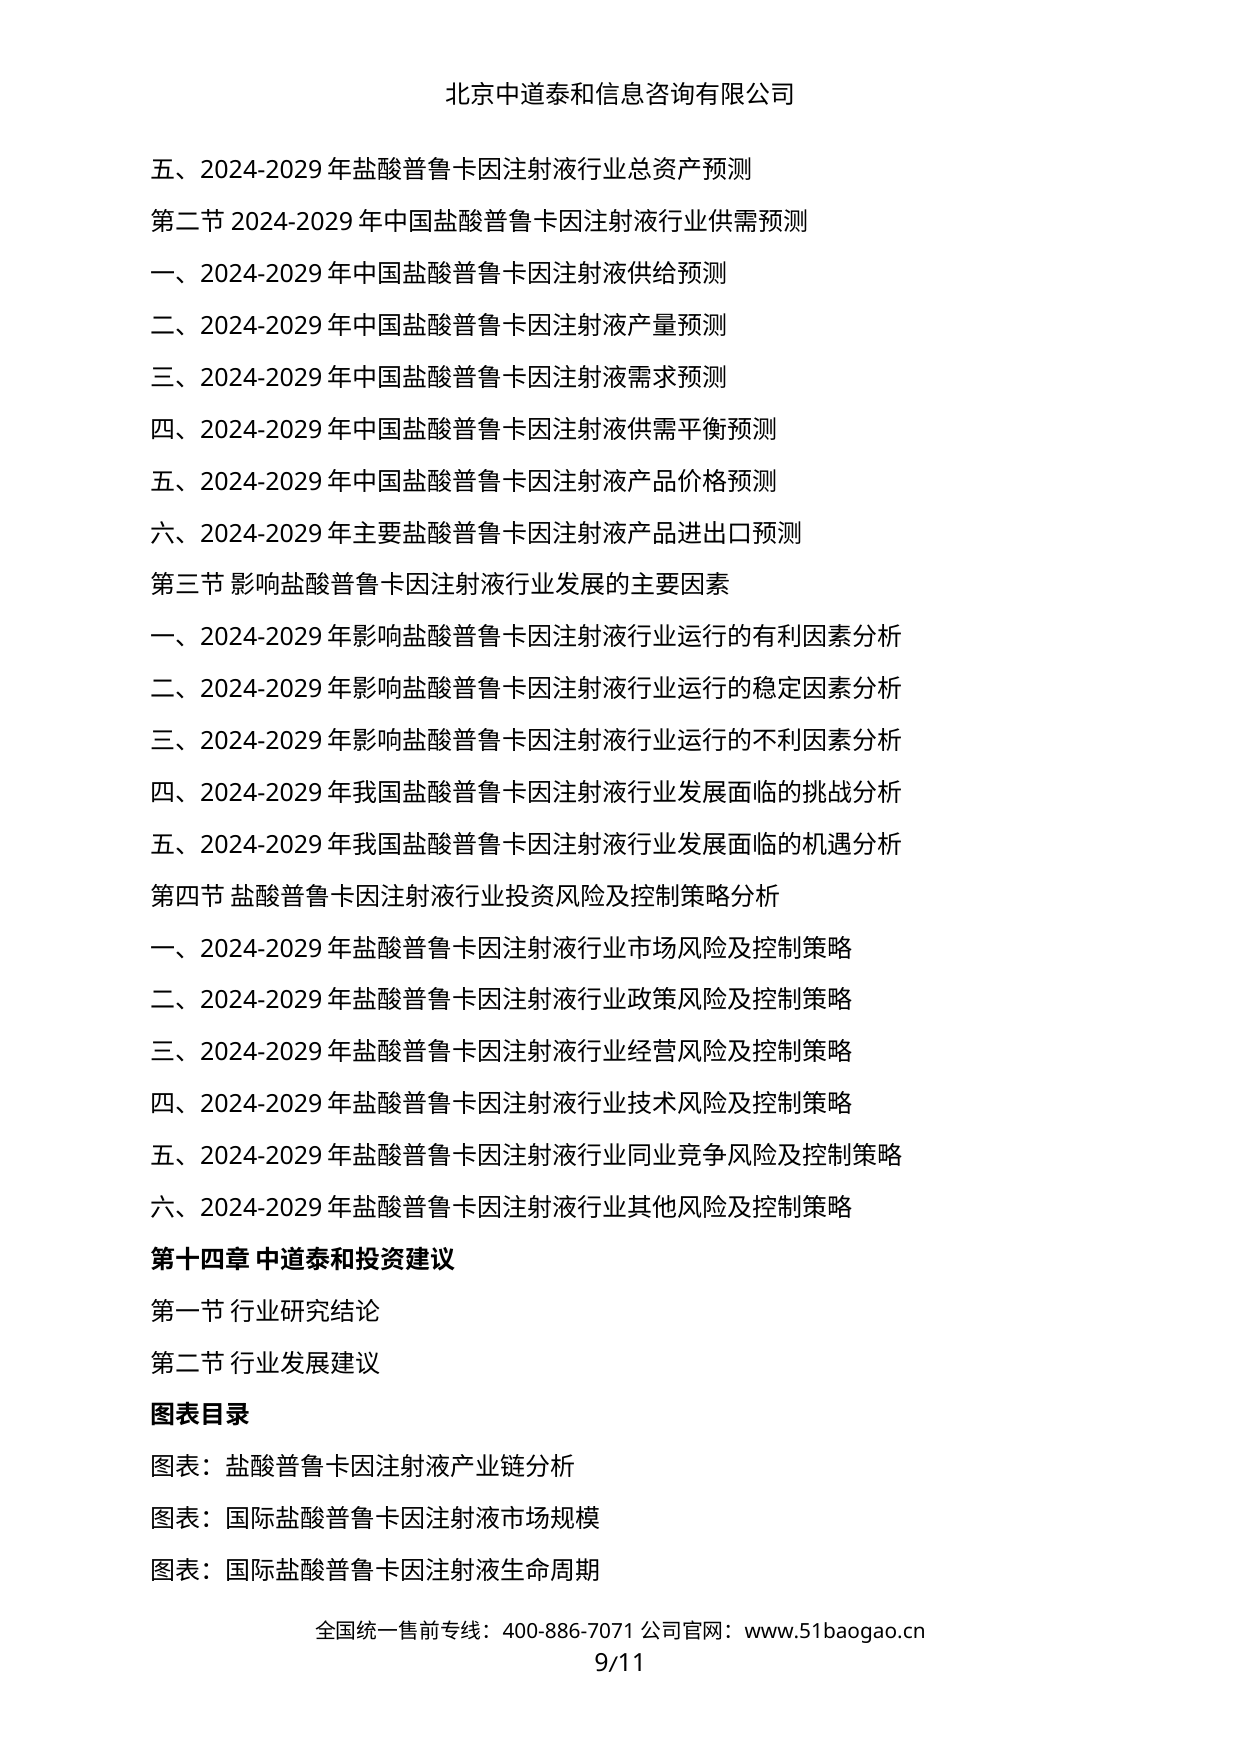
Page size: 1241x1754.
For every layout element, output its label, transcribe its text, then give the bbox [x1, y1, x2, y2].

text 三、2024-2029年影响盐酸普鲁卡因注射液行业运行的不利因素分析 [150, 721, 1090, 757]
text 一、2024-2029年中国盐酸普鲁卡因注射液供给预测 [150, 254, 1090, 290]
text 图表：国际盐酸普鲁卡因注射液生命周期 [150, 1551, 1090, 1587]
text 四、2024-2029年我国盐酸普鲁卡因注射液行业发展面临的挑战分析 [150, 772, 1090, 809]
text 五、2024-2029年盐酸普鲁卡因注射液行业同业竞争风险及控制策略 [150, 1136, 1090, 1172]
text 第二节 行业发展建议 [150, 1343, 1090, 1379]
text 三、2024-2029年盐酸普鲁卡因注射液行业经营风险及控制策略 [150, 1032, 1090, 1068]
text 第三节 影响盐酸普鲁卡因注射液行业发展的主要因素 [150, 565, 1090, 601]
text 四、2024-2029年中国盐酸普鲁卡因注射液供需平衡预测 [150, 409, 1090, 446]
text 一、2024-2029年影响盐酸普鲁卡因注射液行业运行的有利因素分析 [150, 617, 1090, 653]
text 图表目录 [150, 1395, 1090, 1431]
text 二、2024-2029年中国盐酸普鲁卡因注射液产量预测 [150, 306, 1090, 342]
text 图表：国际盐酸普鲁卡因注射液市场规模 [150, 1499, 1090, 1535]
text 六、2024-2029年盐酸普鲁卡因注射液行业其他风险及控制策略 [150, 1187, 1090, 1224]
text 二、2024-2029年盐酸普鲁卡因注射液行业政策风险及控制策略 [150, 980, 1090, 1016]
text 一、2024-2029年盐酸普鲁卡因注射液行业市场风险及控制策略 [150, 928, 1090, 964]
text 二、2024-2029年影响盐酸普鲁卡因注射液行业运行的稳定因素分析 [150, 669, 1090, 705]
text 五、2024-2029年中国盐酸普鲁卡因注射液产品价格预测 [150, 461, 1090, 497]
text 第十四章 中道泰和投资建议 [150, 1239, 1090, 1276]
text 第一节 行业研究结论 [150, 1291, 1090, 1327]
text 第四节 盐酸普鲁卡因注射液行业投资风险及控制策略分析 [150, 876, 1090, 912]
text 四、2024-2029年盐酸普鲁卡因注射液行业技术风险及控制策略 [150, 1084, 1090, 1120]
text 五、2024-2029年盐酸普鲁卡因注射液行业总资产预测 [150, 150, 1090, 186]
text 六、2024-2029年主要盐酸普鲁卡因注射液产品进出口预测 [150, 513, 1090, 549]
text 三、2024-2029年中国盐酸普鲁卡因注射液需求预测 [150, 357, 1090, 394]
text 图表：盐酸普鲁卡因注射液产业链分析 [150, 1447, 1090, 1483]
text 第二节 2024-2029年中国盐酸普鲁卡因注射液行业供需预测 [150, 202, 1090, 238]
text 五、2024-2029年我国盐酸普鲁卡因注射液行业发展面临的机遇分析 [150, 824, 1090, 861]
